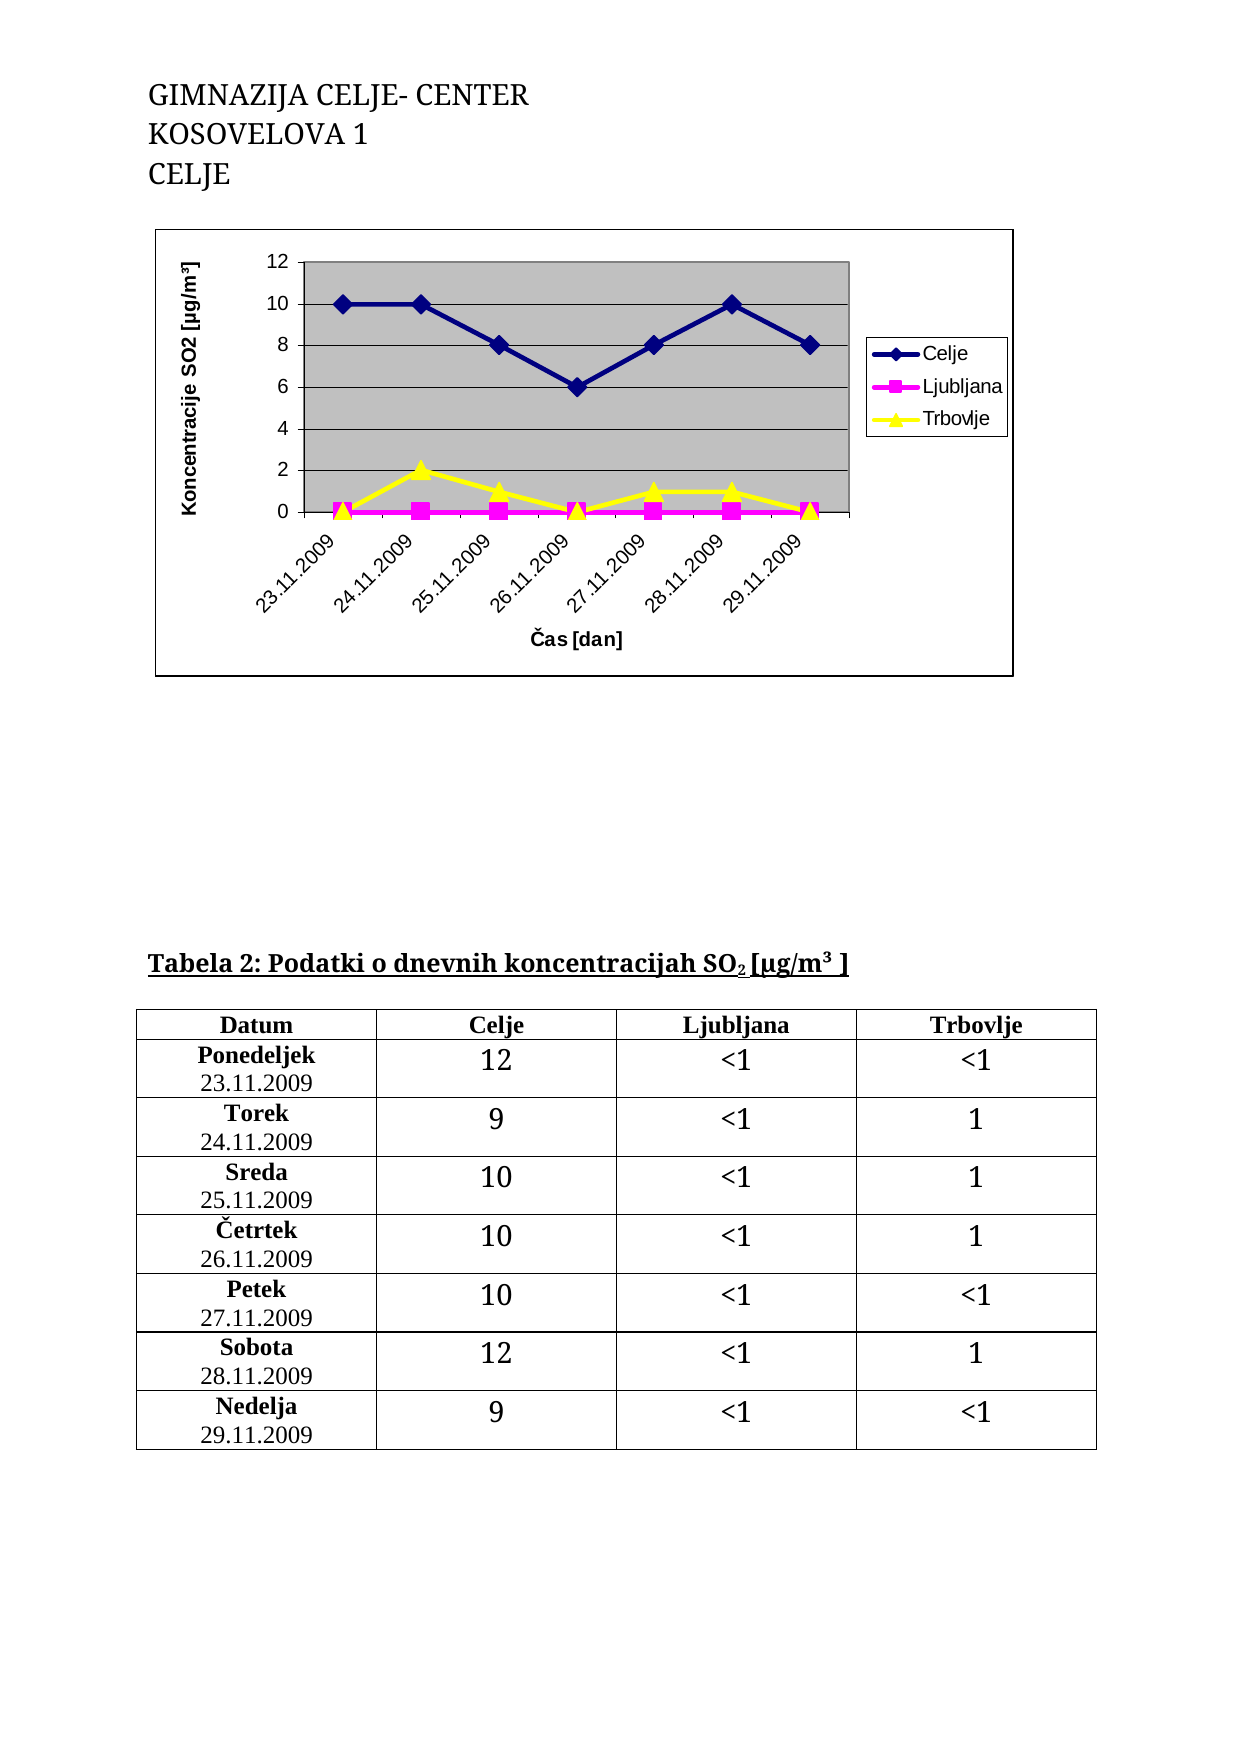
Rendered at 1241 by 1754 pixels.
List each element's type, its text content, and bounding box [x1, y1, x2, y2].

table_cell 9 [377, 1098, 616, 1156]
table_cell Nedelja 29.11.2009 [137, 1391, 376, 1448]
table_header Ljubljana [617, 1010, 856, 1039]
table_cell Sreda 25.11.2009 [137, 1157, 376, 1214]
table_cell <1 [857, 1391, 1096, 1448]
table_cell 10 [377, 1215, 616, 1273]
table_cell Petek 27.11.2009 [137, 1274, 376, 1331]
table_cell 10 [377, 1274, 616, 1331]
table_header Celje [377, 1010, 616, 1039]
table_cell 1 [857, 1157, 1096, 1214]
table_cell <1 [617, 1157, 856, 1214]
table_cell Ponedeljek 23.11.2009 [137, 1040, 376, 1097]
table_cell <1 [617, 1215, 856, 1273]
table_cell <1 [617, 1040, 856, 1097]
table_cell 9 [377, 1391, 616, 1448]
table_cell <1 [617, 1391, 856, 1448]
table_cell Torek 24.11.2009 [137, 1098, 376, 1156]
table_cell <1 [857, 1274, 1096, 1331]
table_cell 10 [377, 1157, 616, 1214]
table_cell Četrtek 26.11.2009 [137, 1215, 376, 1273]
table_cell <1 [857, 1040, 1096, 1097]
table_cell 12 [377, 1333, 616, 1390]
table_cell <1 [617, 1333, 856, 1390]
table_cell 1 [857, 1098, 1096, 1156]
text Tabela 2: Podatki o dnevnih koncentracijah SO2 [µg/m³ ] [148, 946, 1093, 980]
table_cell 1 [857, 1215, 1096, 1273]
table_header Trbovlje [857, 1010, 1096, 1039]
table_cell <1 [617, 1274, 856, 1331]
table_cell <1 [617, 1098, 856, 1156]
table_cell 12 [377, 1040, 616, 1097]
table_cell Sobota 28.11.2009 [137, 1333, 376, 1390]
table_header Datum [137, 1010, 376, 1039]
table_cell 1 [857, 1333, 1096, 1390]
